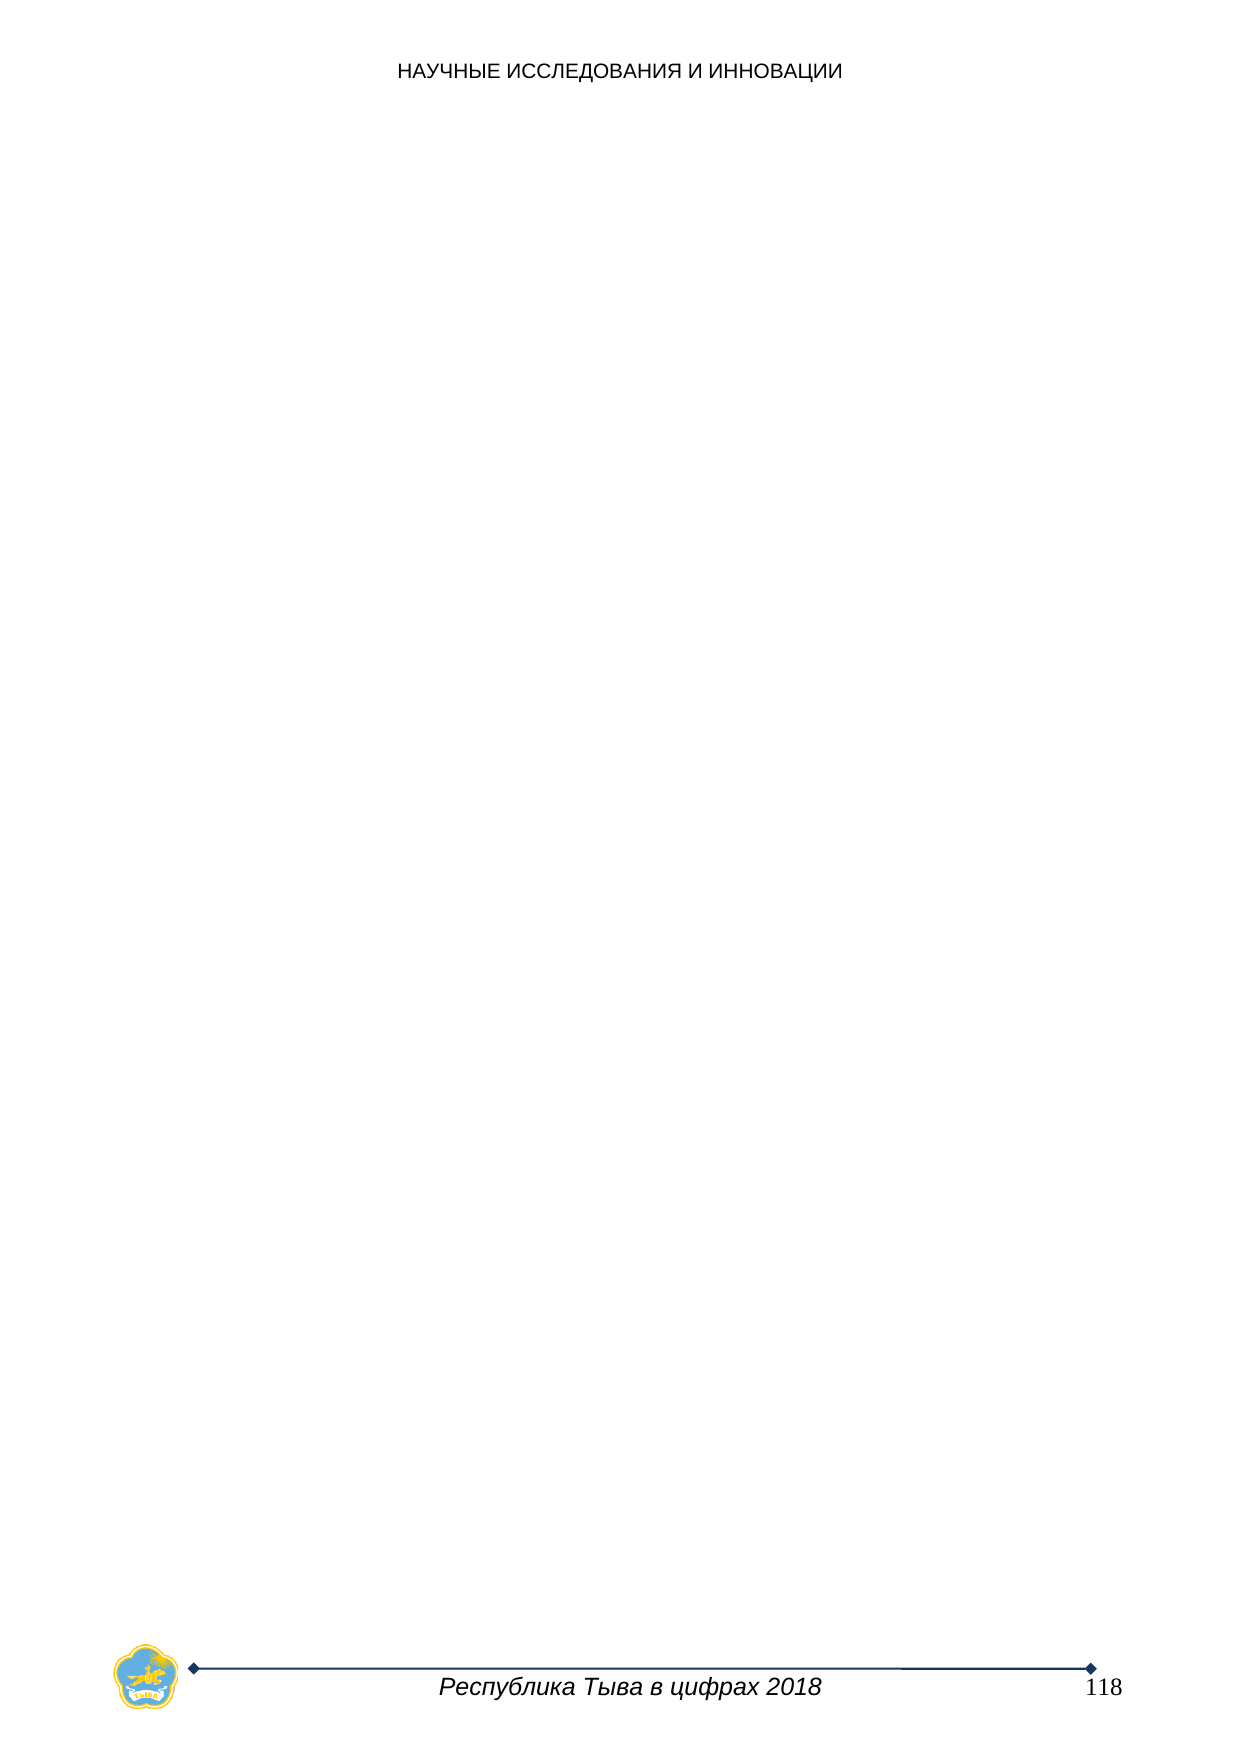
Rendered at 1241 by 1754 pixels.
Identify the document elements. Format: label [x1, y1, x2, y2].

picture [113, 1644, 179, 1709]
